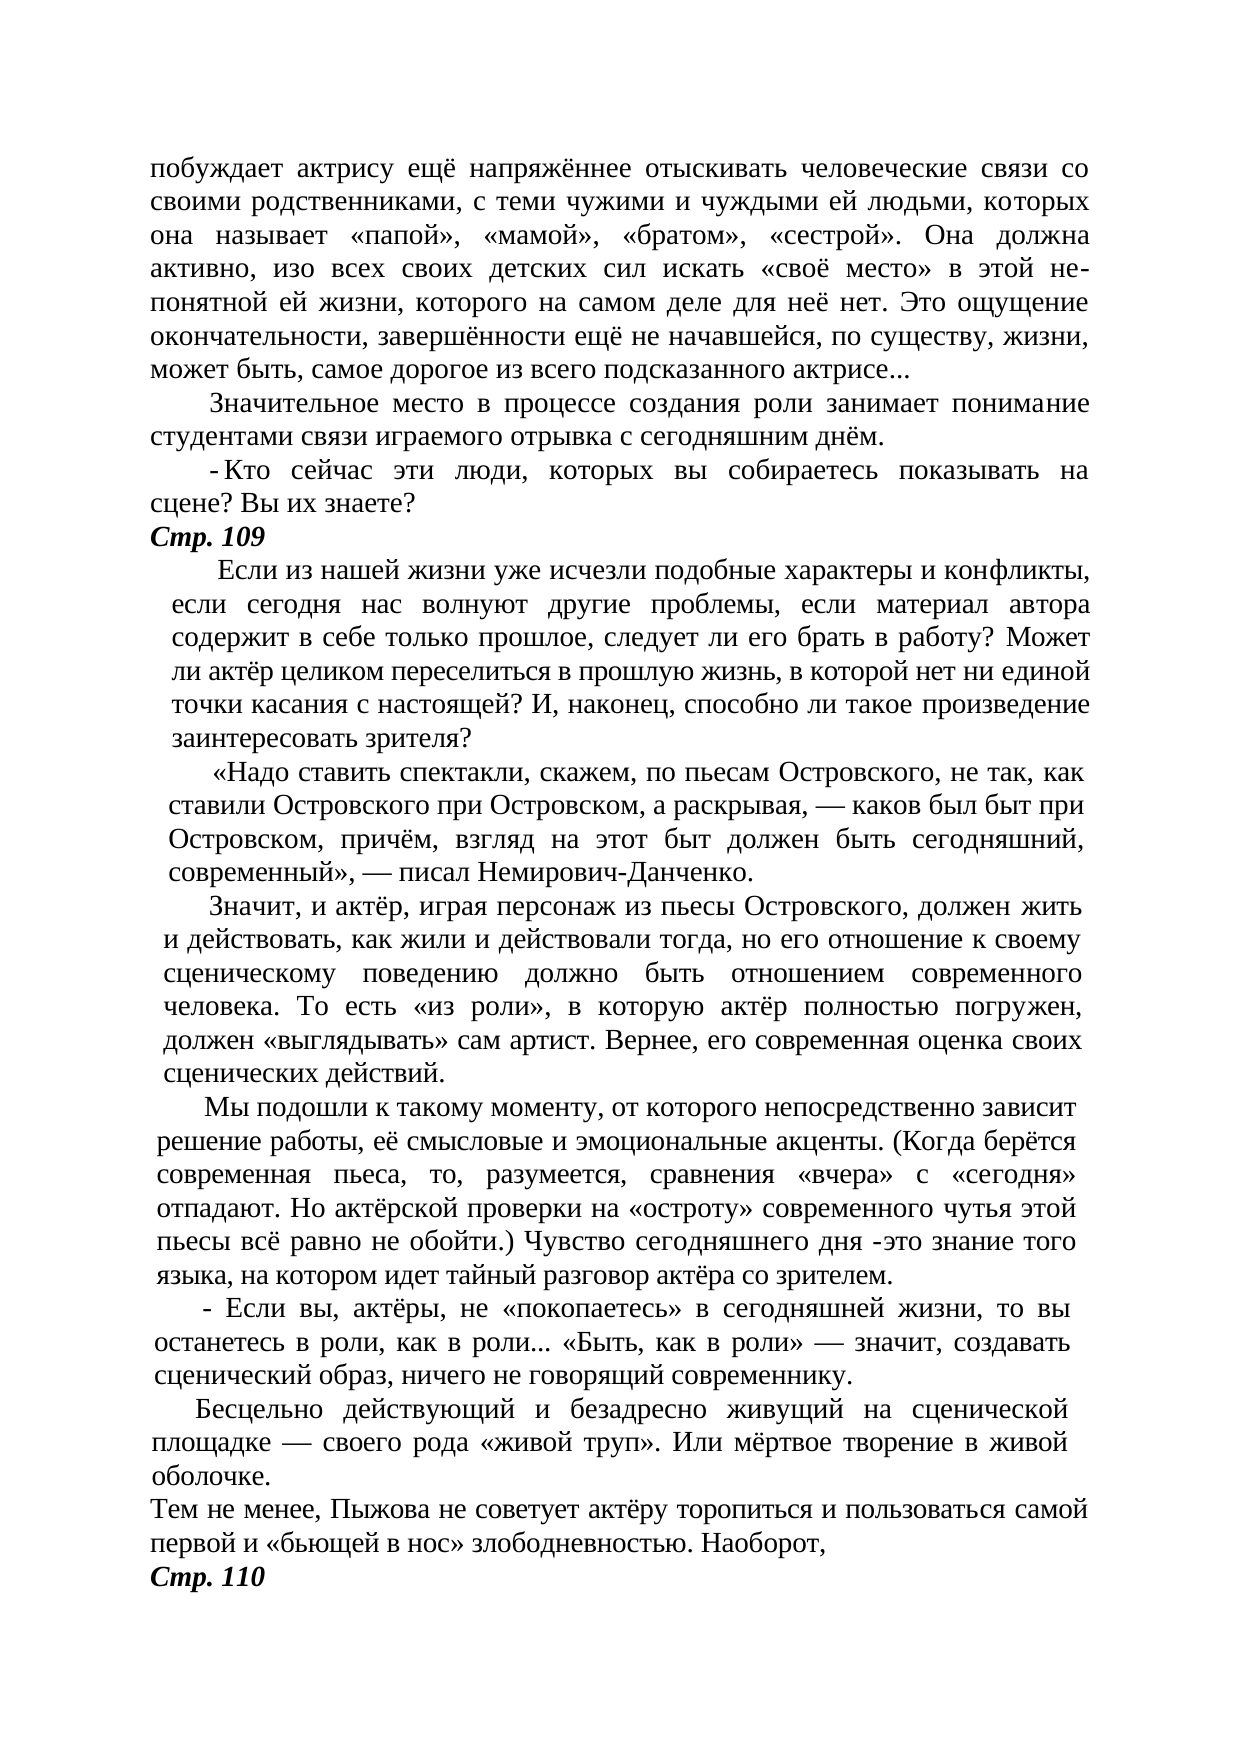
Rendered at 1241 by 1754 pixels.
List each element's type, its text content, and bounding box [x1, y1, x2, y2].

text - Если вы, актёры, не «покопаетесь» в сегодняшней жизни, то вы останетесь в роли, как в роли... «Быть, как в роли» — значит, создавать сценический образ, ничего не говорящий современнику. [154, 1290, 1071, 1391]
text Если из нашей жизни уже исчезли подобные характеры и конфликты, если сегодня нас волнуют другие проблемы, если материал автора содержит в себе только прошлое, следует ли его брать в работу? Может ли актёр целиком переселиться в прошлую жизнь, в которой нет ни единой точки касания с настоящей? И, наконец, способно ли такое произведение заинтересовать зрителя? [171, 552, 1090, 754]
text Мы подошли к такому моменту, от которого непосредственно зависит решение работы, её смысловые и эмоциональные акценты. (Когда берётся современная пьеса, то, разумеется, сравнения «вчера» с «сегодня» отпадают. Но актёрской проверки на «остроту» современного чутья этой пьесы всё равно не обойти.) Чувство сегодняшнего дня -это знание того языка, на котором идет тайный разговор актёра со зрителем. [156, 1089, 1076, 1290]
text - Кто сейчас эти люди, которых вы собираетесь показывать на сцене? Вы их знаете? [150, 452, 1090, 519]
text Стр. 110 [150, 1559, 1088, 1592]
text Бесцельно действующий и безадресно живущий на сценической площадке — своего рода «живой труп». Или мёртвое творение в живой оболочке. [151, 1391, 1069, 1492]
text Значит, и актёр, играя персонаж из пьесы Островского, должен жить и действовать, как жили и действовали тогда, но его отношение к своему сценическому поведению должно быть отношением современного человека. То есть «из роли», в которую актёр полностью погружен, должен «выглядывать» сам артист. Вернее, его современная оценка своих сценических действий. [163, 888, 1082, 1089]
text «Надо ставить спектакли, скажем, по пьесам Островского, не так, как ставили Островского при Островском, а раскрывая, — каков был быт при Островском, причём, взгляд на этот быт должен быть сегодняшний, современный», — писал Немирович-Данченко. [168, 754, 1084, 888]
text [150, 150, 1090, 385]
text Значительное место в процессе создания роли занимает понимание студентами связи играемого отрывка с сегодняшним днём. [150, 385, 1090, 452]
text Стр. 109 [150, 519, 1088, 552]
text Тем не менее, Пыжова не советует актёру торопиться и пользоваться самой первой и «бьющей в нос» злободневностью. Наоборот, [150, 1492, 1088, 1559]
